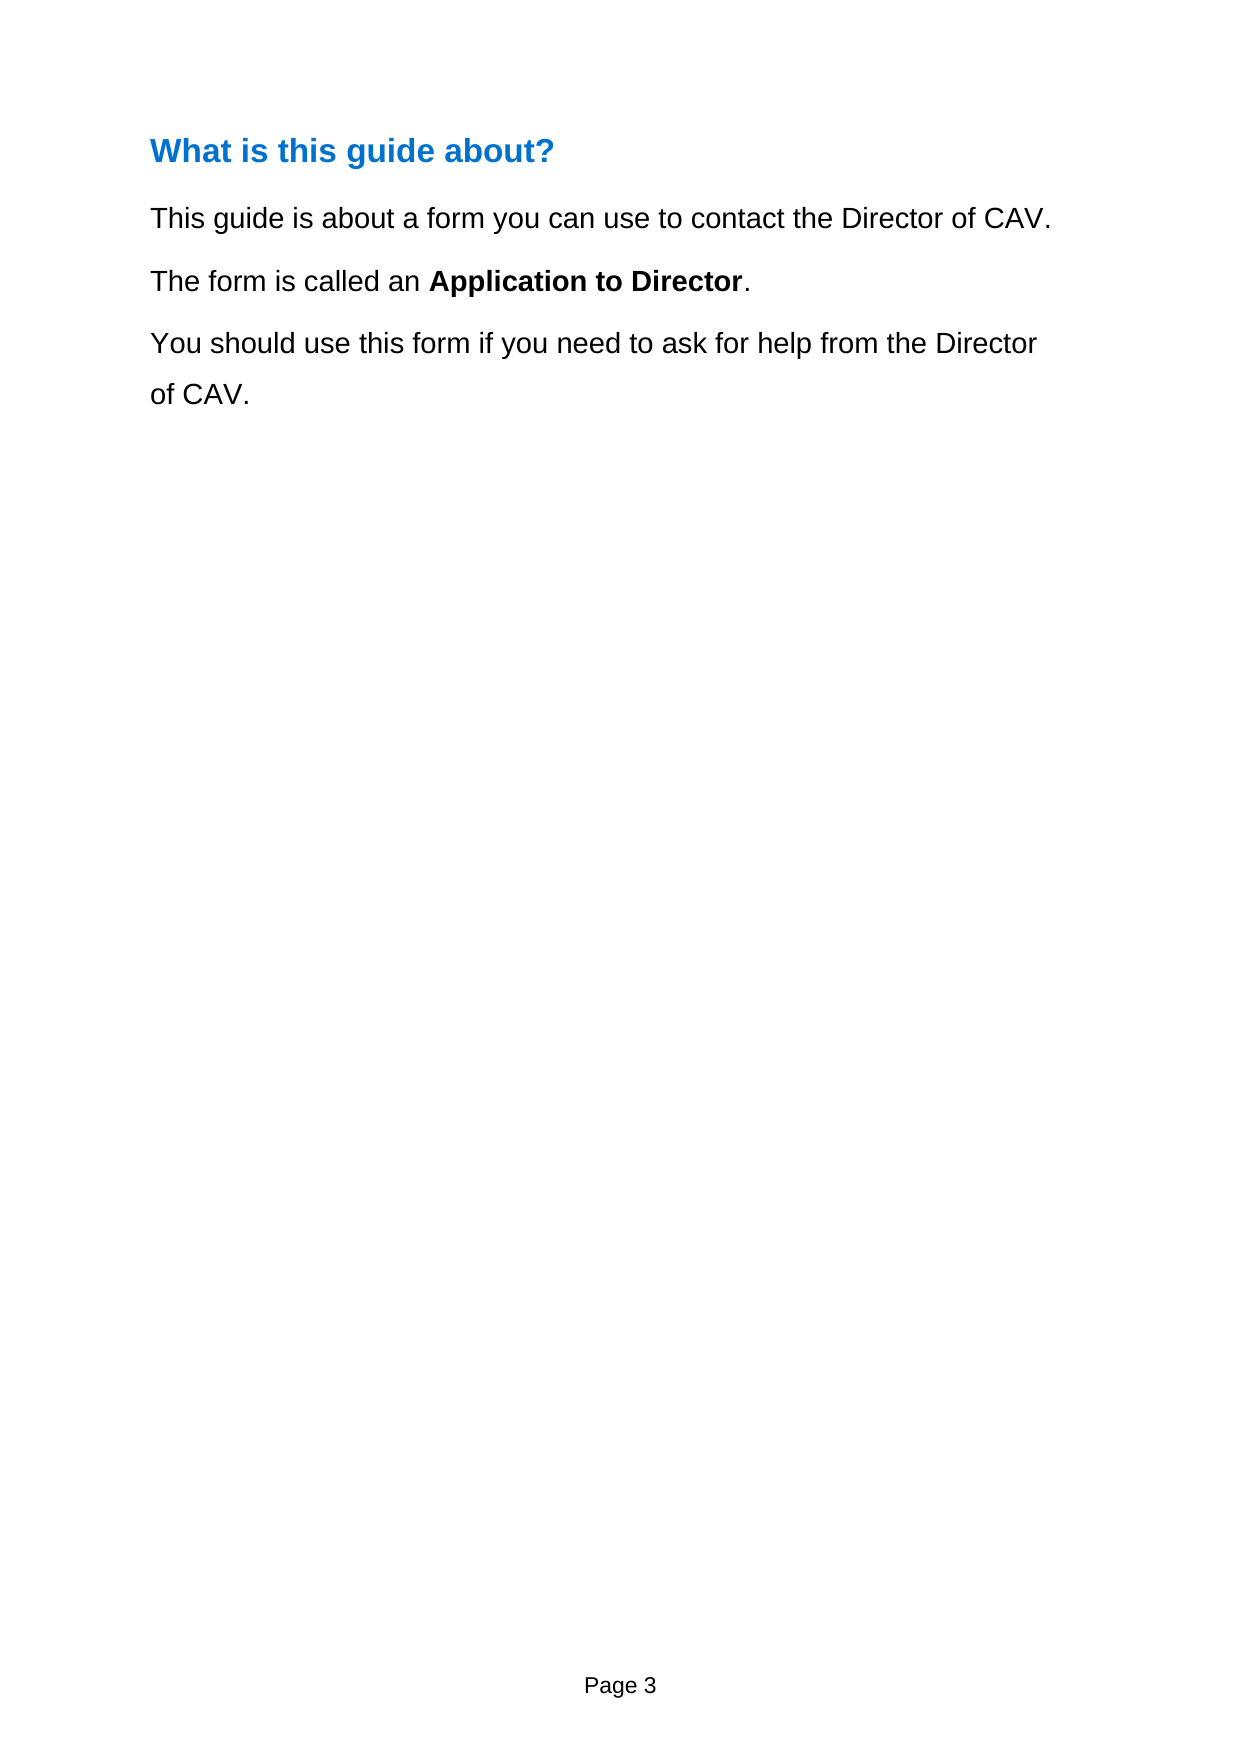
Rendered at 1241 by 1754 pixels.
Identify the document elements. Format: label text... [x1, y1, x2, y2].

subtitle What is this guide about? [150, 131, 1090, 169]
text This guide is about a form you can use to contact the Director of CAV. [150, 201, 1090, 234]
text The form is called an Application to Director. [150, 263, 1090, 297]
text You should use this form if you need to ask for help from the Director of CAV. [150, 326, 1090, 410]
